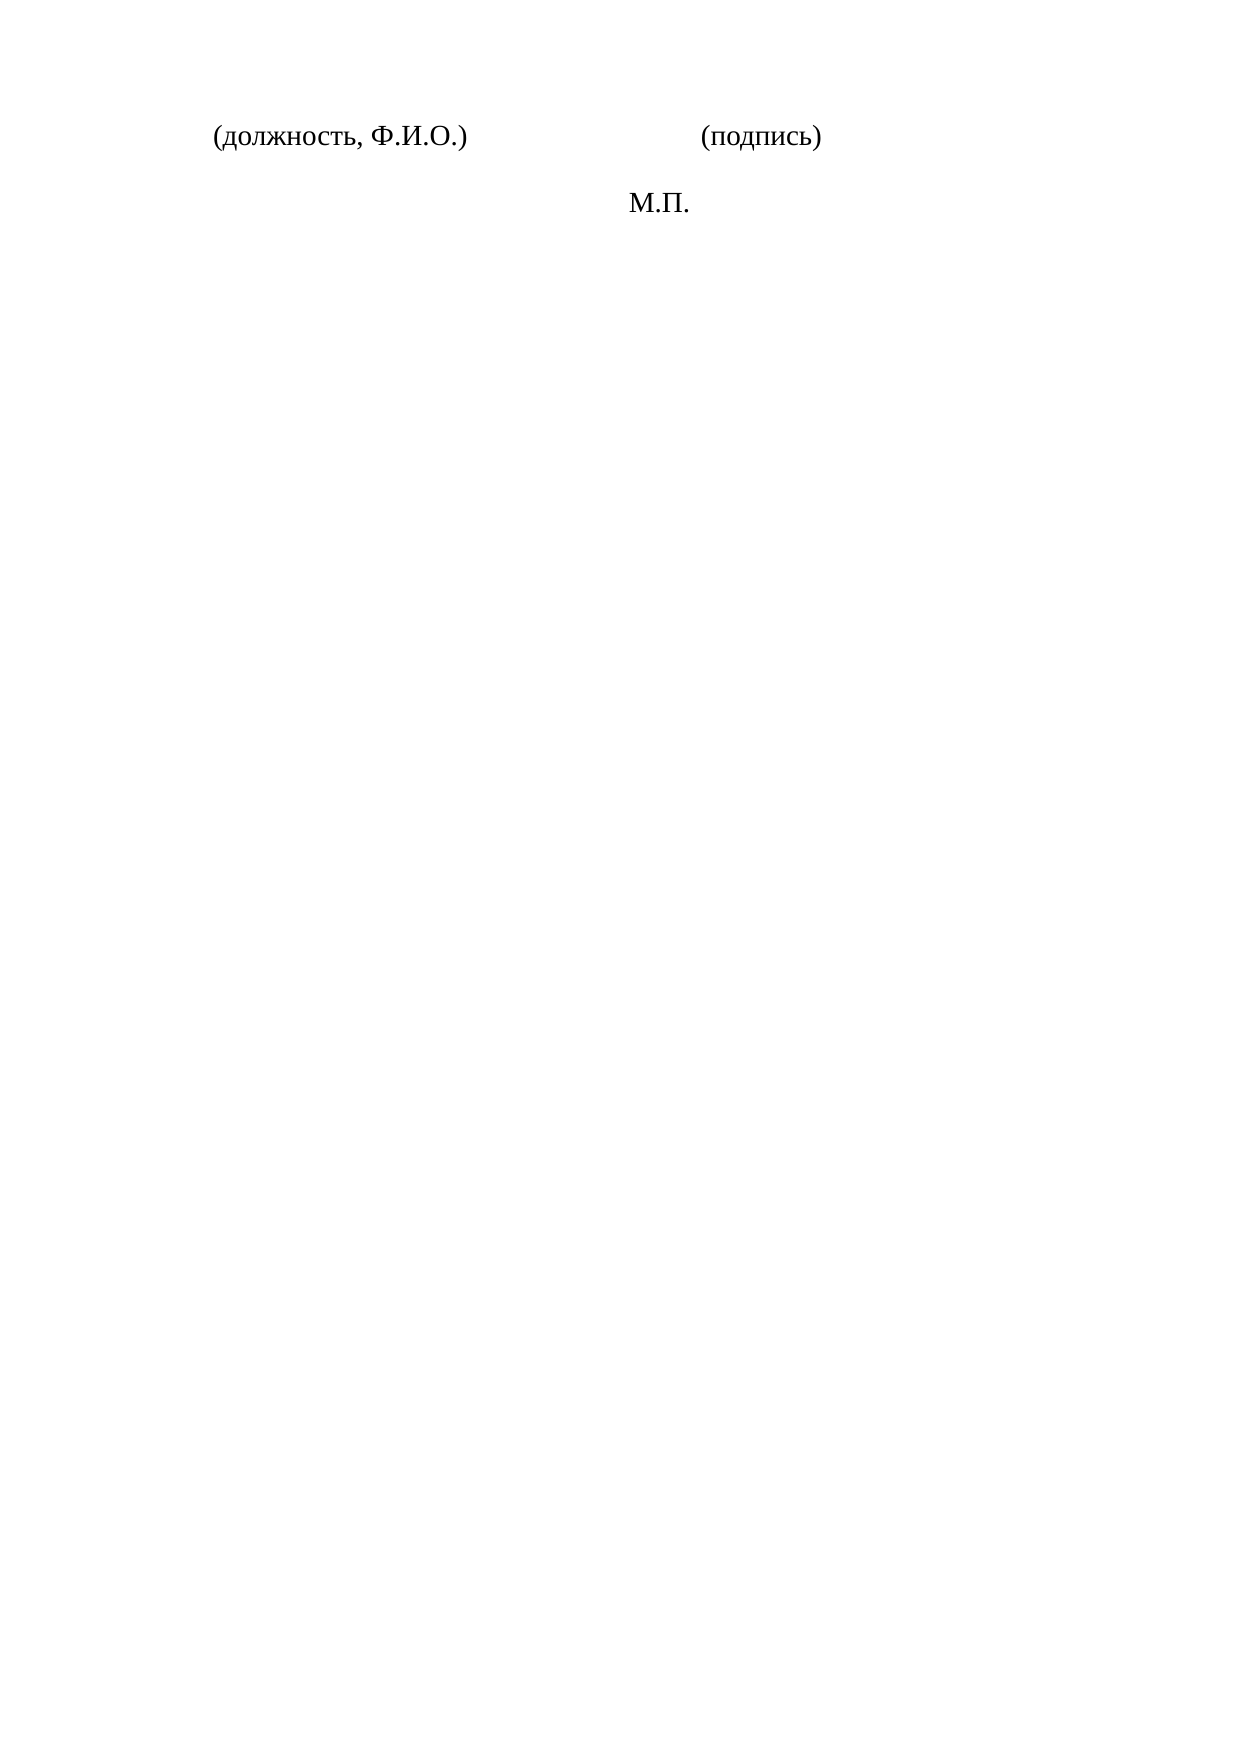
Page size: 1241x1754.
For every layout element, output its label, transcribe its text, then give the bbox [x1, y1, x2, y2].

text М.П. [118, 185, 1122, 219]
text (должность, Ф.И.О.) (подпись) [118, 118, 1122, 152]
